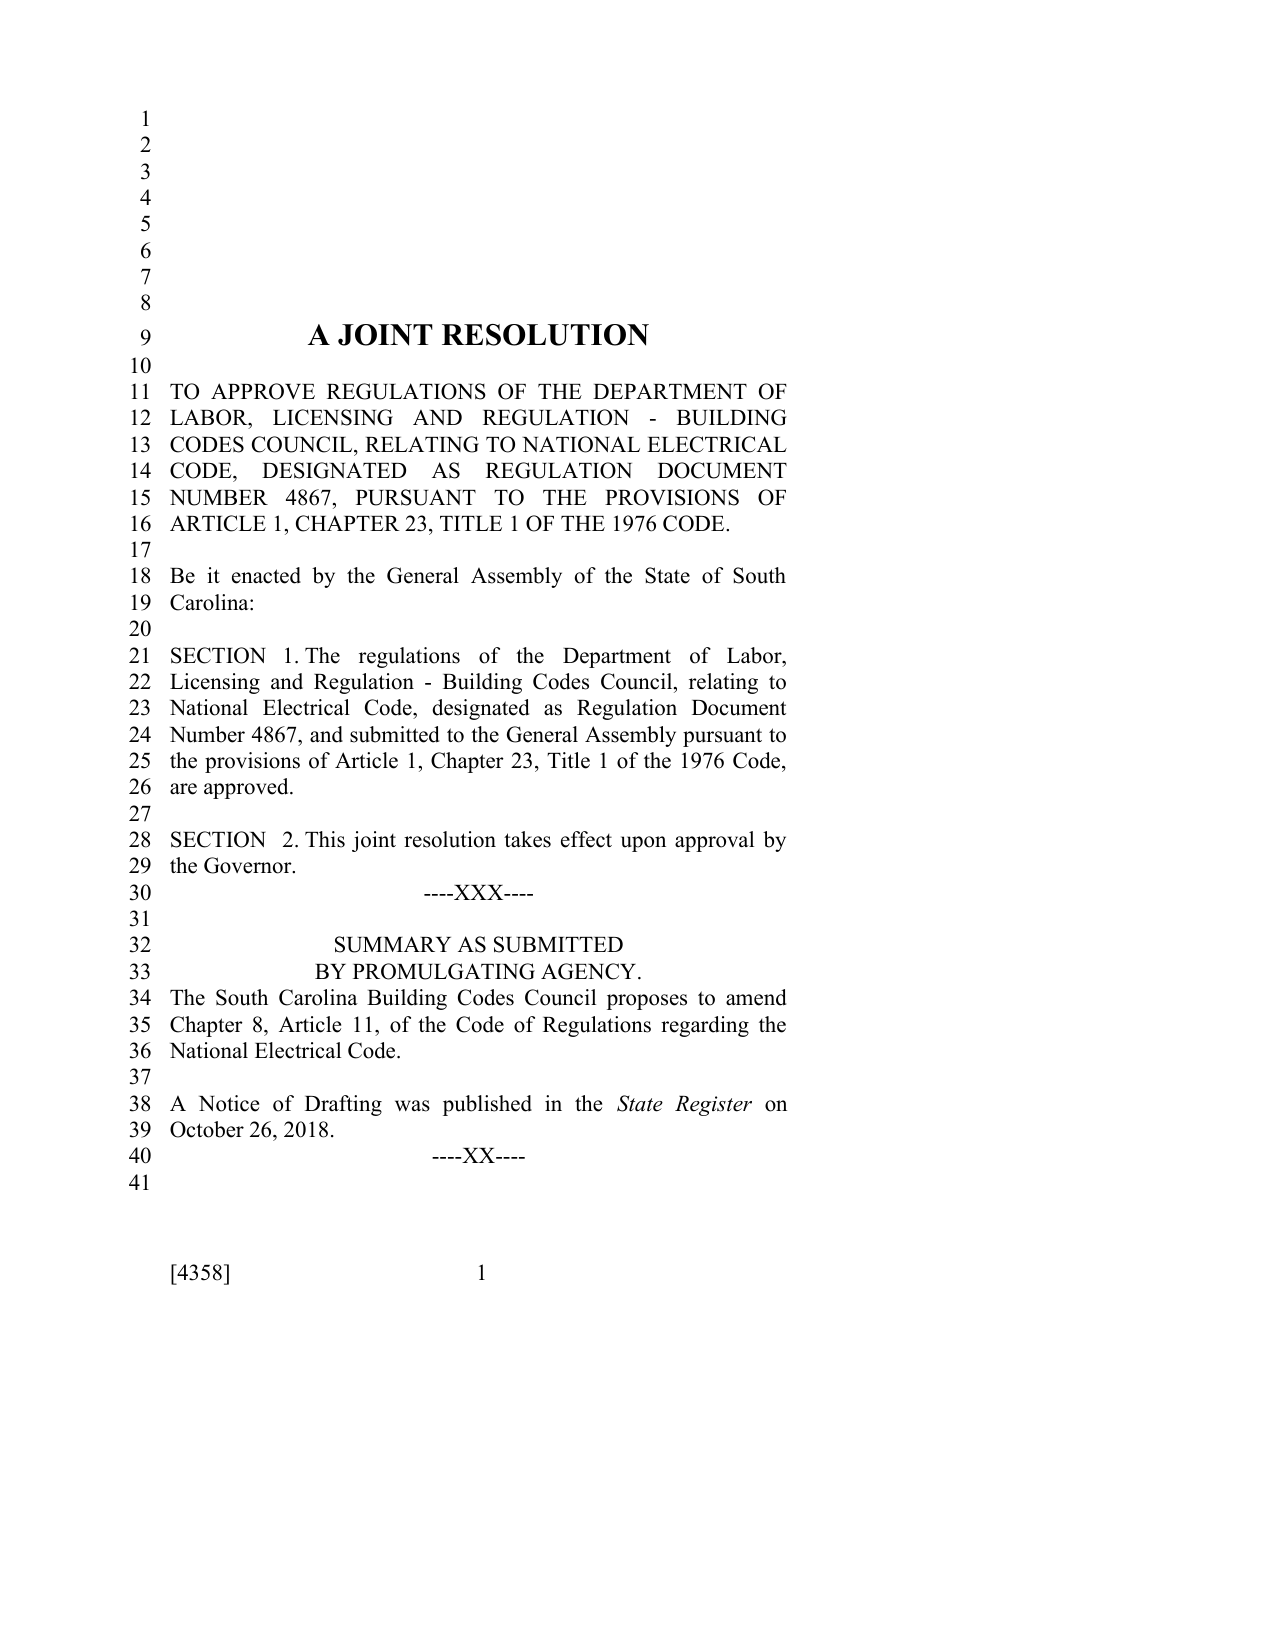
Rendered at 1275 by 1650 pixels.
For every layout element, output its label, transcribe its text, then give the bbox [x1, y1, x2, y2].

text ----XXX---- [169, 879, 787, 905]
text A JOINT RESOLUTION [169, 316, 787, 352]
text The South Carolina Building Codes Council proposes to amend Chapter 8, Article 11, of the Code of Regulations regarding the National Electrical Code. [169, 984, 787, 1063]
text SUMMARY AS SUBMITTED [169, 932, 787, 958]
text SECTION 2. This joint resolution takes effect upon approval by the Governor. [169, 826, 787, 879]
text ----XX---- [169, 1142, 787, 1169]
text BY PROMULGATING AGENCY. [169, 958, 787, 984]
text TO APPROVE REGULATIONS OF THE DEPARTMENT OF LABOR, LICENSING AND REGULATION - BUILDING CODES COUNCIL, RELATING TO NATIONAL ELECTRICAL CODE, DESIGNATED AS REGULATION DOCUMENT NUMBER 4867, PURSUANT TO THE PROVISIONS OF ARTICLE 1, CHAPTER 23, TITLE 1 OF THE 1976 CODE. [169, 378, 787, 536]
text SECTION 1. The regulations of the Department of Labor, Licensing and Regulation - Building Codes Council, relating to National Electrical Code, designated as Regulation Document Number 4867, and submitted to the General Assembly pursuant to the provisions of Article 1, Chapter 23, Title 1 of the 1976 Code, are approved. [169, 642, 787, 800]
text A Notice of Drafting was published in the State Register on October 26, 2018. [169, 1090, 787, 1142]
text Be it enacted by the General Assembly of the State of South Carolina: [169, 563, 787, 615]
